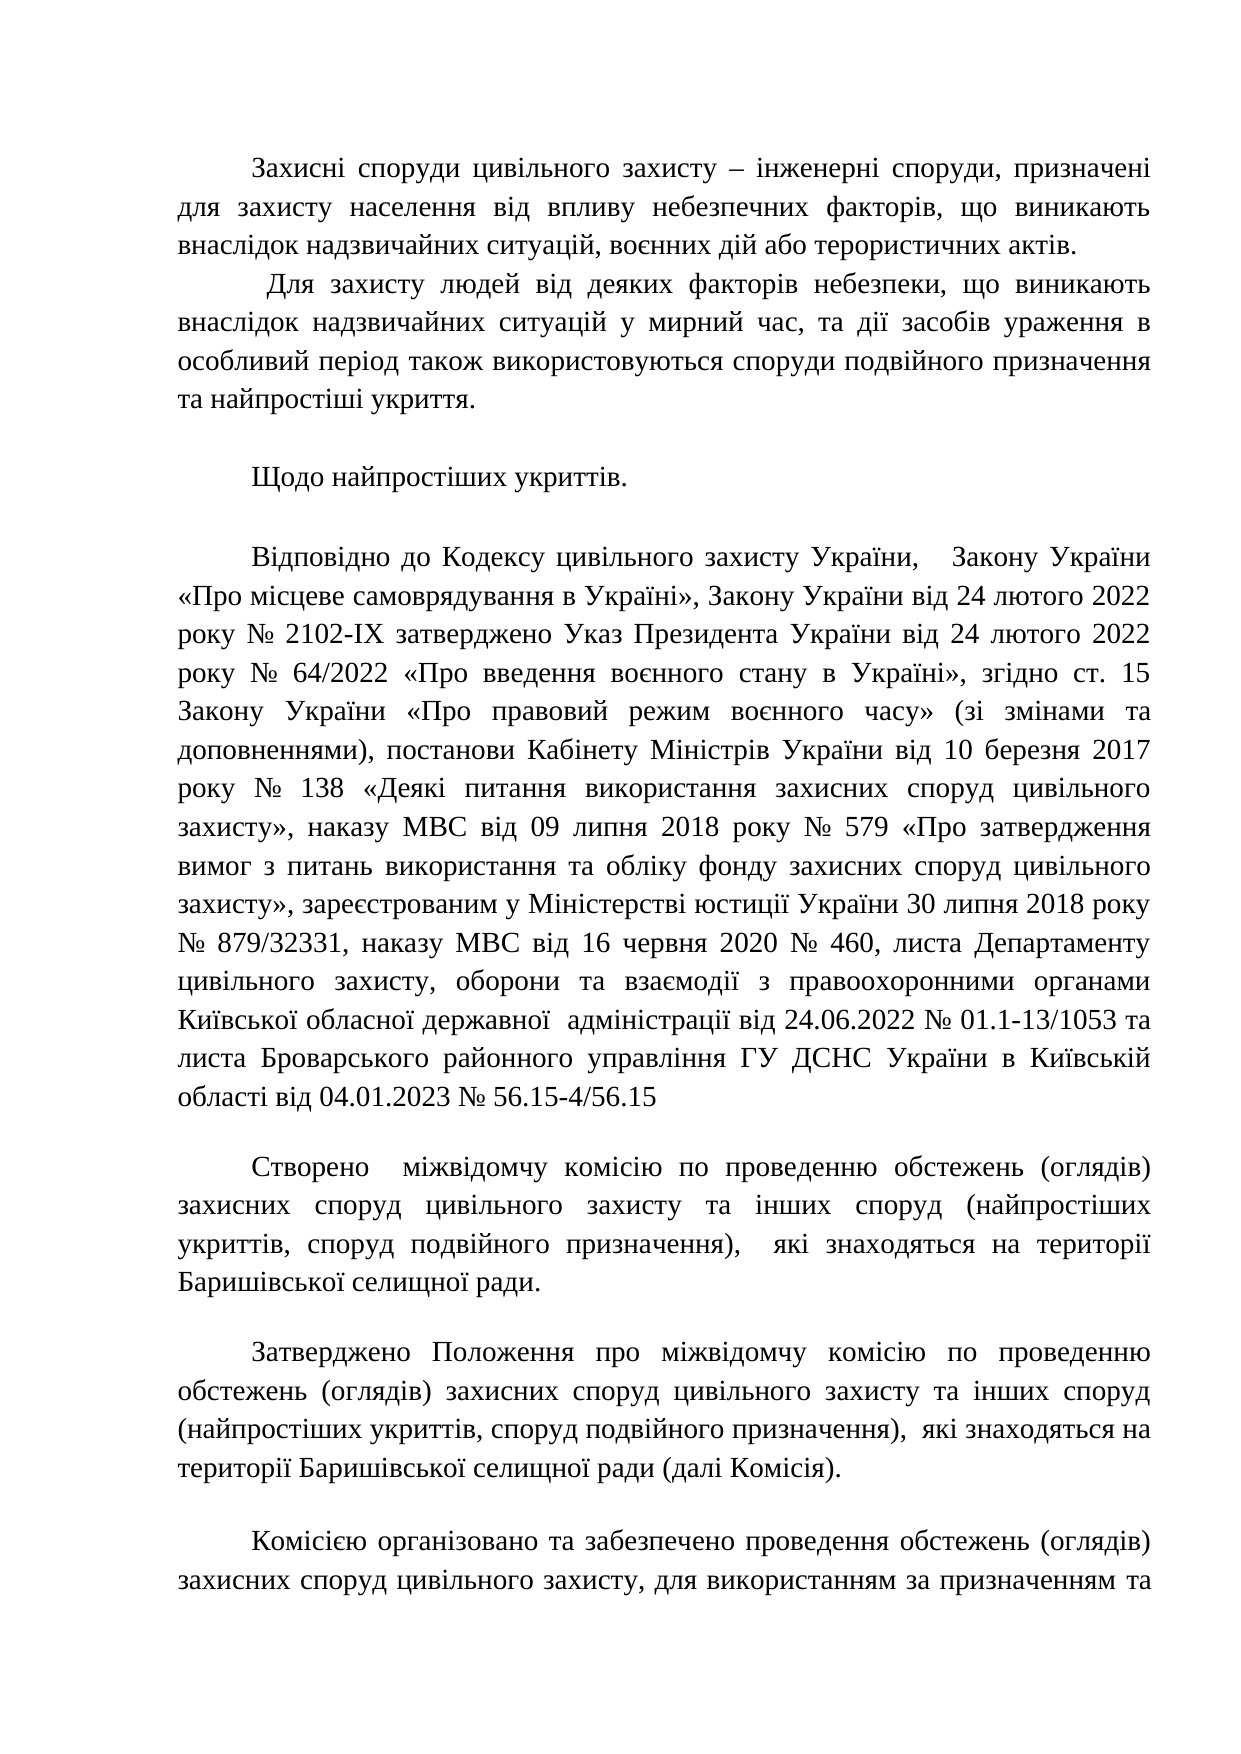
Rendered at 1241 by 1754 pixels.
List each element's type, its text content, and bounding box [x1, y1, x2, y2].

text Створено міжвідомчу комісію по проведенню обстежень (оглядів) захисних споруд цивільного захисту та інших споруд (найпростіших укриттів, споруд подвійного призначення), які знаходяться на території Баришівської селищної ради. [177, 1145, 1152, 1299]
text Затверджено Положення про міжвідомчу комісію по проведенню обстежень (оглядів) захисних споруд цивільного захисту та інших споруд (найпростіших укриттів, споруд подвійного призначення), які знаходяться на території Баришівської селищної ради (далі Комісія). [177, 1331, 1152, 1485]
text Відповідно до Кодексу цивільного захисту України, Закону України «Про місцеве самоврядування в Україні», Закону України від 24 лютого 2022 року № 2102-ІХ затверджено Указ Президента України від 24 лютого 2022 року № 64/2022 «Про введення воєнного стану в Україні», згідно ст. 15 Закону України «Про правовий режим воєнного часу» (зі змінами та доповненнями), постанови Кабінету Міністрів України від 10 березня 2017 року № 138 «Деякі питання використання захисних споруд цивільного захисту», наказу МВС від 09 липня 2018 року № 579 «Про затвердження вимог з питань використання та обліку фонду захисних споруд цивільного захисту», зареєстрованим у Міністерстві юстиції України 30 липня 2018 року № 879/32331, наказу МВС від 16 червня 2020 № 460, листа Департаменту цивільного захисту, оборони та взаємодії з правоохоронними органами Київської обласної державної адміністрації від 24.06.2022 № 01.1-13/1053 та листа Броварського районного управління ГУ ДСНС України в Київській області від 04.01.2023 № 56.15-4/56.15 [177, 536, 1152, 1114]
text Для захисту людей від деяких факторів небезпеки, що виникають внаслідок надзвичайних ситуацій у мирний час, та дії засобів ураження в особливий період також використовуються споруди подвійного призначення та найпростіші укриття. [177, 266, 1152, 415]
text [177, 1523, 1152, 1595]
text Захисні споруди цивільного захисту – інженерні споруди, призначені для захисту населення від впливу небезпечних факторів, що виникають внаслідок надзвичайних ситуацій, воєнних дій або терористичних актів. [177, 150, 1152, 261]
text Щодо найпростіших укриттів. [177, 459, 1152, 492]
